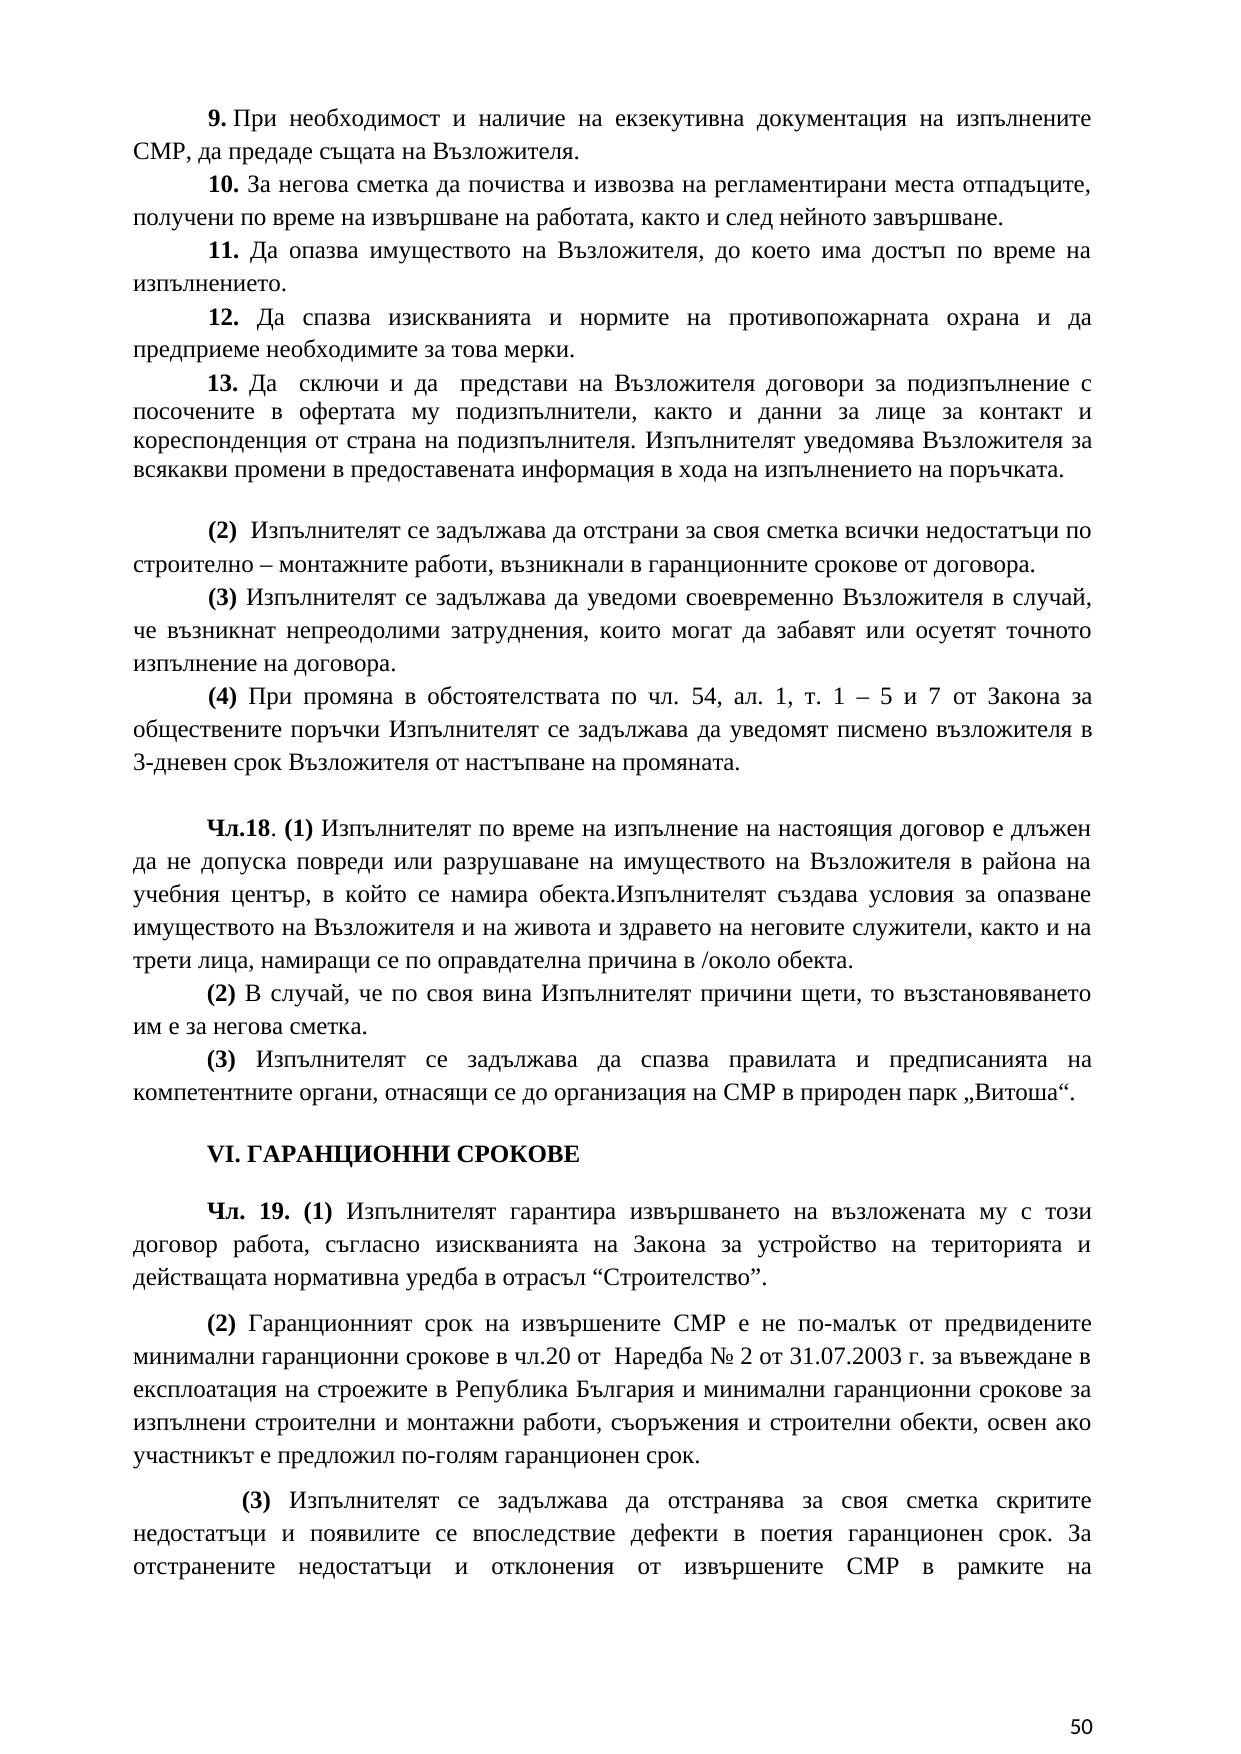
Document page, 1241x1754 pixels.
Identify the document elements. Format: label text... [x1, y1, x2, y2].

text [133, 1485, 1093, 1580]
text 9. При необходимост и наличие на екзекутивна документация на изпълнените СМР, да предаде същата на Възложителя. [133, 103, 1093, 165]
text 11. Да опазва имуществото на Възложителя, до което има достъп по време на изпълнението. [133, 236, 1093, 297]
text (2) В случай, че по своя вина Изпълнителят причини щети, то възстановяването им е за негова сметка. [133, 978, 1093, 1040]
text 12. Да спазва изискванията и нормите на противопожарната охрана и да предприеме необходимите за това мерки. [133, 302, 1093, 363]
text 10. За негова сметка да почиства и извозва на регламентирани места отпадъците, получени по време на извършване на работата, както и след нейното завършване. [133, 169, 1093, 231]
text VІ. ГАРАНЦИОННИ СРОКОВЕ [133, 1139, 1093, 1167]
text Чл. 19. (1) Изпълнителят гарантира извършването на възложената му с този договор работа, съгласно изискванията на Закона за устройство на територията и действащата нормативна уредба в отрасъл “Строителство”. [133, 1196, 1093, 1291]
text (3) Изпълнителят се задължава да спазва правилата и предписанията на компетентните органи, отнасящи се до организация на СМР в природен парк „Витоша“. [133, 1044, 1093, 1106]
text (2) Изпълнителят се задължава да отстрани за своя сметка всички недостатъци по строително – монтажните работи, възникнали в гаранционните срокове от договора. [133, 516, 1093, 577]
text 13. Да сключи и да представи на Възложителя договори за подизпълнение с посочените в офертата му подизпълнители, както и данни за лице за контакт и кореспонденция от страна на подизпълнителя. Изпълнителят уведомява Възложителя за всякакви промени в предоставената информация в хода на изпълнението на поръчката. [133, 368, 1093, 483]
text (4) При промяна в обстоятелствата по чл. 54, ал. 1, т. 1 – 5 и 7 от Закона за обществените поръчки Изпълнителят се задължава да уведомят писмено възложителя в 3-дневен срок Възложителя от настъпване на промяната. [133, 681, 1093, 776]
text (2) Гаранционният срок на извършените СМР е не по-малък от предвидените минимални гаранционни срокове в чл.20 от Наредба № 2 от 31.07.2003 г. за въвеждане в експлоатация на строежите в Република България и минимални гаранционни срокове за изпълнени строителни и монтажни работи, съоръжения и строителни обекти, освен ако участникът е предложил по-голям гаранционен срок. [133, 1308, 1093, 1469]
text (3) Изпълнителят се задължава да уведоми своевременно Възложителя в случай, че възникнат непреодолими затруднения, които могат да забавят или осуетят точното изпълнение на договора. [133, 582, 1093, 676]
text Чл.18. (1) Изпълнителят по време на изпълнение на настоящия договор е длъжен да не допуска повреди или разрушаване на имуществото на Възложителя в района на учебния център, в който се намира обекта.Изпълнителят създава условия за опазване имуществото на Възложителя и на живота и здравето на неговите служители, както и на трети лица, намиращи се по оправдателна причина в /около обекта. [133, 813, 1093, 974]
